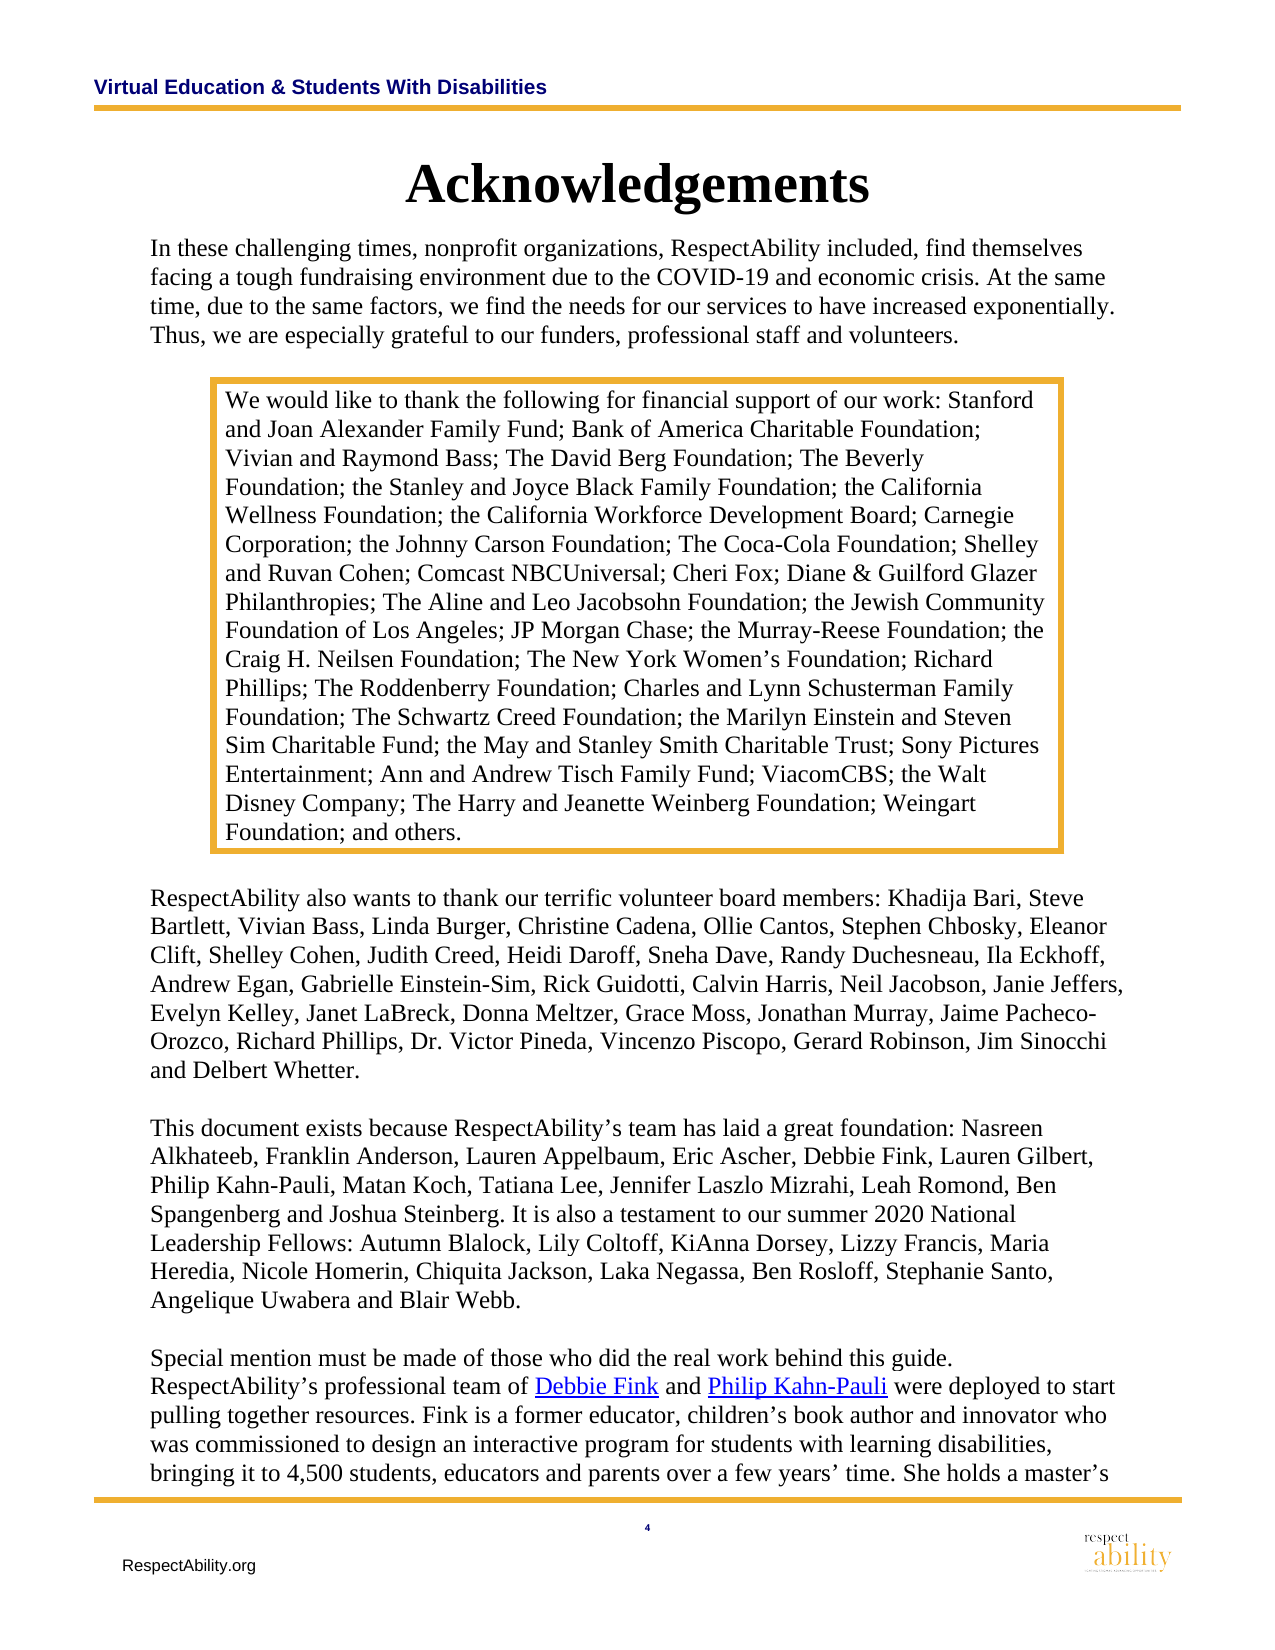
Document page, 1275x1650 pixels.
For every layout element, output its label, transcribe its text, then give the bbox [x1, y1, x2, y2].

text RespectAbility also wants to thank our terrific volunteer board members: Khadija Bari, Steve Bartlett, Vivian Bass, Linda Burger, Christine Cadena, Ollie Cantos, Stephen Chbosky, Eleanor Clift, Shelley Cohen, Judith Creed, Heidi Daroff, Sneha Dave, Randy Duchesneau, Ila Eckhoff, Andrew Egan, Gabrielle Einstein-Sim, Rick Guidotti, Calvin Harris, Neil Jacobson, Janie Jeffers, Evelyn Kelley, Janet LaBreck, Donna Meltzer, Grace Moss, Jonathan Murray, Jaime Pacheco-Orozco, Richard Phillips, Dr. Victor Pineda, Vincenzo Piscopo, Gerard Robinson, Jim Sinocchi and Delbert Whetter. [150, 883, 1125, 1084]
text This document exists because RespectAbility’s team has laid a great foundation: Nasreen Alkhateeb, Franklin Anderson, Lauren Appelbaum, Eric Ascher, Debbie Fink, Lauren Gilbert, Philip Kahn-Pauli, Matan Koch, Tatiana Lee, Jennifer Laszlo Mizrahi, Leah Romond, Ben Spangenberg and Joshua Steinberg. It is also a testament to our summer 2020 National Leadership Fellows: Autumn Blalock, Lily Coltoff, KiAnna Dorsey, Lizzy Francis, Maria Heredia, Nicole Homerin, Chiquita Jackson, Laka Negassa, Ben Rosloff, Stephanie Santo, Angelique Uwabera and Blair Webb. [521, 1113, 1125, 1314]
picture [1084, 1533, 1172, 1572]
subtitle Acknowledgements [150, 150, 1125, 215]
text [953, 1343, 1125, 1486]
text In these challenging times, nonprofit organizations, RespectAbility included, find themselves facing a tough fundraising environment due to the COVID-19 and economic crisis. At the same time, due to the same factors, we find the needs for our services to have increased exponentially. Thus, we are especially grateful to our funders, professional staff and volunteers. [150, 233, 1125, 348]
text We would like to thank the following for financial support of our work: Stanford and Joan Alexander Family Fund; Bank of America Charitable Foundation; Vivian and Raymond Bass; The David Berg Foundation; The Beverly Foundation; the Stanley and Joyce Black Family Foundation; the California Wellness Foundation; the California Workforce Development Board; Carnegie Corporation; the Johnny Carson Foundation; The Coca-Cola Foundation; Shelley and Ruvan Cohen; Comcast NBCUniversal; Cheri Fox; Diane & Guilford Glazer Philanthropies; The Aline and Leo Jacobsohn Foundation; the Jewish Community Foundation of Los Angeles; JP Morgan Chase; the Murray-Reese Foundation; the Craig H. Neilsen Foundation; The New York Women’s Foundation; Richard Phillips; The Roddenberry Foundation; Charles and Lynn Schusterman Family Foundation; The Schwartz Creed Foundation; the Marilyn Einstein and Steven Sim Charitable Fund; the May and Stanley Smith Charitable Trust; Sony Pictures Entertainment; Ann and Andrew Tisch Family Fund; ViacomCBS; the Walt Disney Company; The Harry and Jeanette Weinberg Foundation; Weingart Foundation; and others. [217, 384, 1058, 848]
